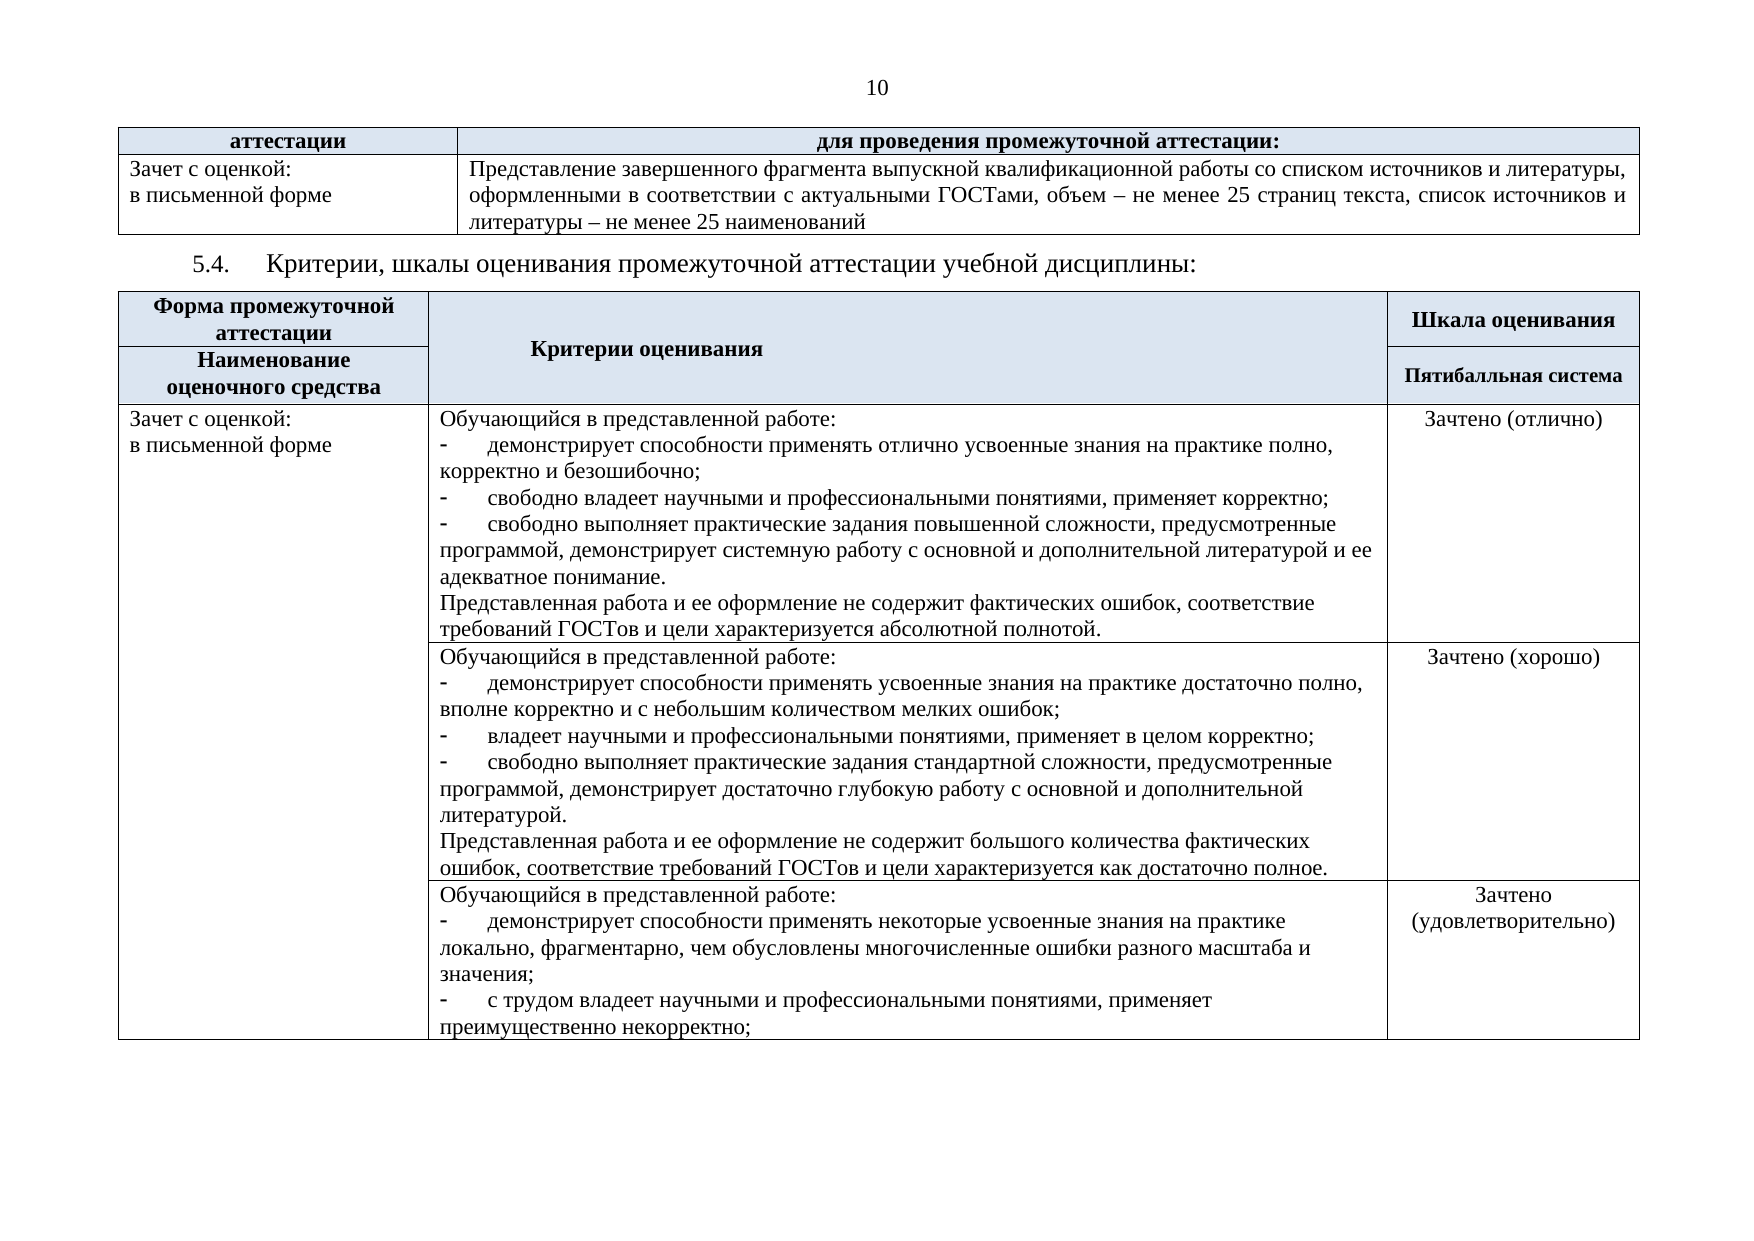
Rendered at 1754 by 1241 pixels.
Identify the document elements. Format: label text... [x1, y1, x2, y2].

table_cell Пятибалльная система [1388, 347, 1639, 403]
table_cell Зачет с оценкой: в письменной форме [119, 405, 428, 1039]
table_cell Обучающийся в представленной работе: демонстрирует способности применять отлично усвоенные знания на практике полно, корректно и безошибочно; свободно владеет научными и профессиональными понятиями, применяет корректно; свободно выполняет практические задания повышенной сложности, предусмотренные программой, демонстрирует системную работу с основной и дополнительной литературой и ее адекватное понимание. Представленная работа и ее оформление не содержит фактических ошибок, соответствие требований ГОСТов и цели характеризуется абсолютной полнотой. [429, 405, 1387, 642]
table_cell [429, 881, 1387, 1039]
table_cell Представление завершенного фрагмента выпускной квалификационной работы со списком источников и литературы, оформленными в соответствии с актуальными ГОСТами, объем – не менее 25 страниц текста, список источников и литературы – не менее 25 наименований [458, 155, 1639, 234]
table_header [119, 128, 457, 154]
subtitle Критерии, шкалы оценивания промежуточной аттестации учебной дисциплины: [192, 248, 1636, 279]
table_header Критерии оценивания [429, 292, 1387, 403]
table_cell Зачтено (удовлетворительно) [1388, 881, 1639, 1039]
table_cell Наименование оценочного средства [119, 347, 428, 403]
table_cell Обучающийся в представленной работе: демонстрирует способности применять усвоенные знания на практике достаточно полно, вполне корректно и с небольшим количеством мелких ошибок; владеет научными и профессиональными понятиями, применяет в целом корректно; свободно выполняет практические задания стандартной сложности, предусмотренные программой, демонстрирует достаточно глубокую работу с основной и дополнительной литературой. Представленная работа и ее оформление не содержит большого количества фактических ошибок, соответствие требований ГОСТов и цели характеризуется как достаточно полное. [429, 643, 1387, 880]
table_header Шкала оценивания [1388, 292, 1639, 346]
table_cell Зачтено (хорошо) [1388, 643, 1639, 880]
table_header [458, 128, 1639, 154]
table_header Форма промежуточной аттестации [119, 292, 428, 346]
table_cell Зачет с оценкой: в письменной форме [119, 155, 457, 234]
table_cell Зачтено (отлично) [1388, 405, 1639, 642]
